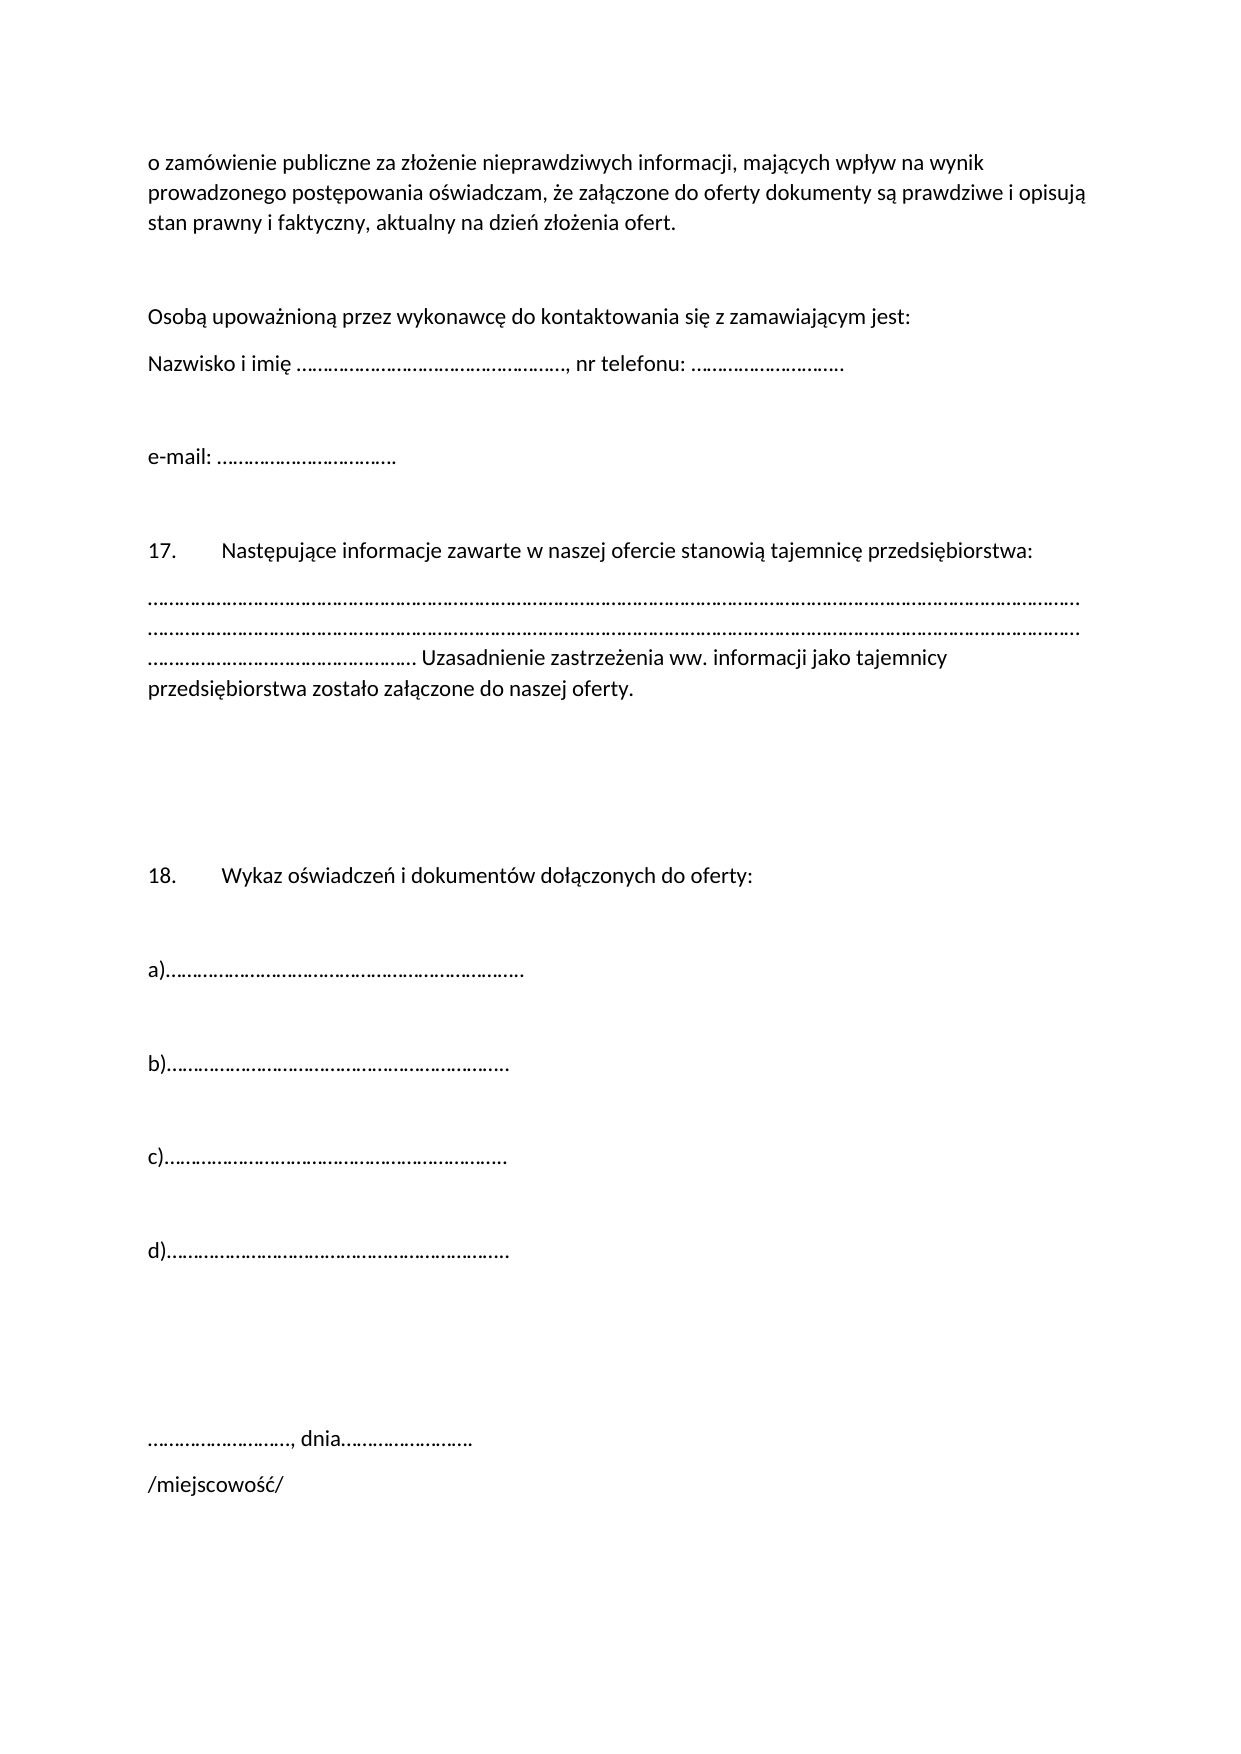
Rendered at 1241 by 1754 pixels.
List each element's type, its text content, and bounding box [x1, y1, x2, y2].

text c)……………………………………………………….. [148, 1142, 1093, 1170]
list Wykaz oświadczeń i dokumentów dołączonych do oferty: [148, 861, 1093, 889]
text Osobą upoważnioną przez wykonawcę do kontaktowania się z zamawiającym jest: [148, 302, 1093, 330]
text /miejscowość/ [148, 1471, 1093, 1498]
text Nazwisko i imię ……………………………………………, nr telefonu: ……………………….. [148, 349, 1093, 377]
text d)……………………………………………………….. [148, 1236, 1093, 1264]
text a)………………………………………………………….. [148, 955, 1093, 983]
text b)……………………………………………………….. [148, 1049, 1093, 1077]
text e-mail: ……………………………. [148, 442, 1093, 470]
text ……………………………………………………………………………………………………………………………………………………………………………………………………………………………………………………………………………………………………………………………………………………………………… Uzasadnienie zastrzeżenia ww. informacji jako tajemnicy przedsiębiorstwa zostało załączone do naszej oferty. [148, 583, 1093, 702]
list Następujące informacje zawarte w naszej ofercie stanowią tajemnicę przedsiębiorstwa: [148, 536, 1093, 564]
text ………………………, dnia……………………. [148, 1424, 1093, 1452]
text o zamówienie publiczne za złożenie nieprawdziwych informacji, mających wpływ na wynik prowadzonego postępowania oświadczam, że załączone do oferty dokumenty są prawdziwe i opisują stan prawny i faktyczny, aktualny na dzień złożenia ofert. [148, 148, 1093, 236]
